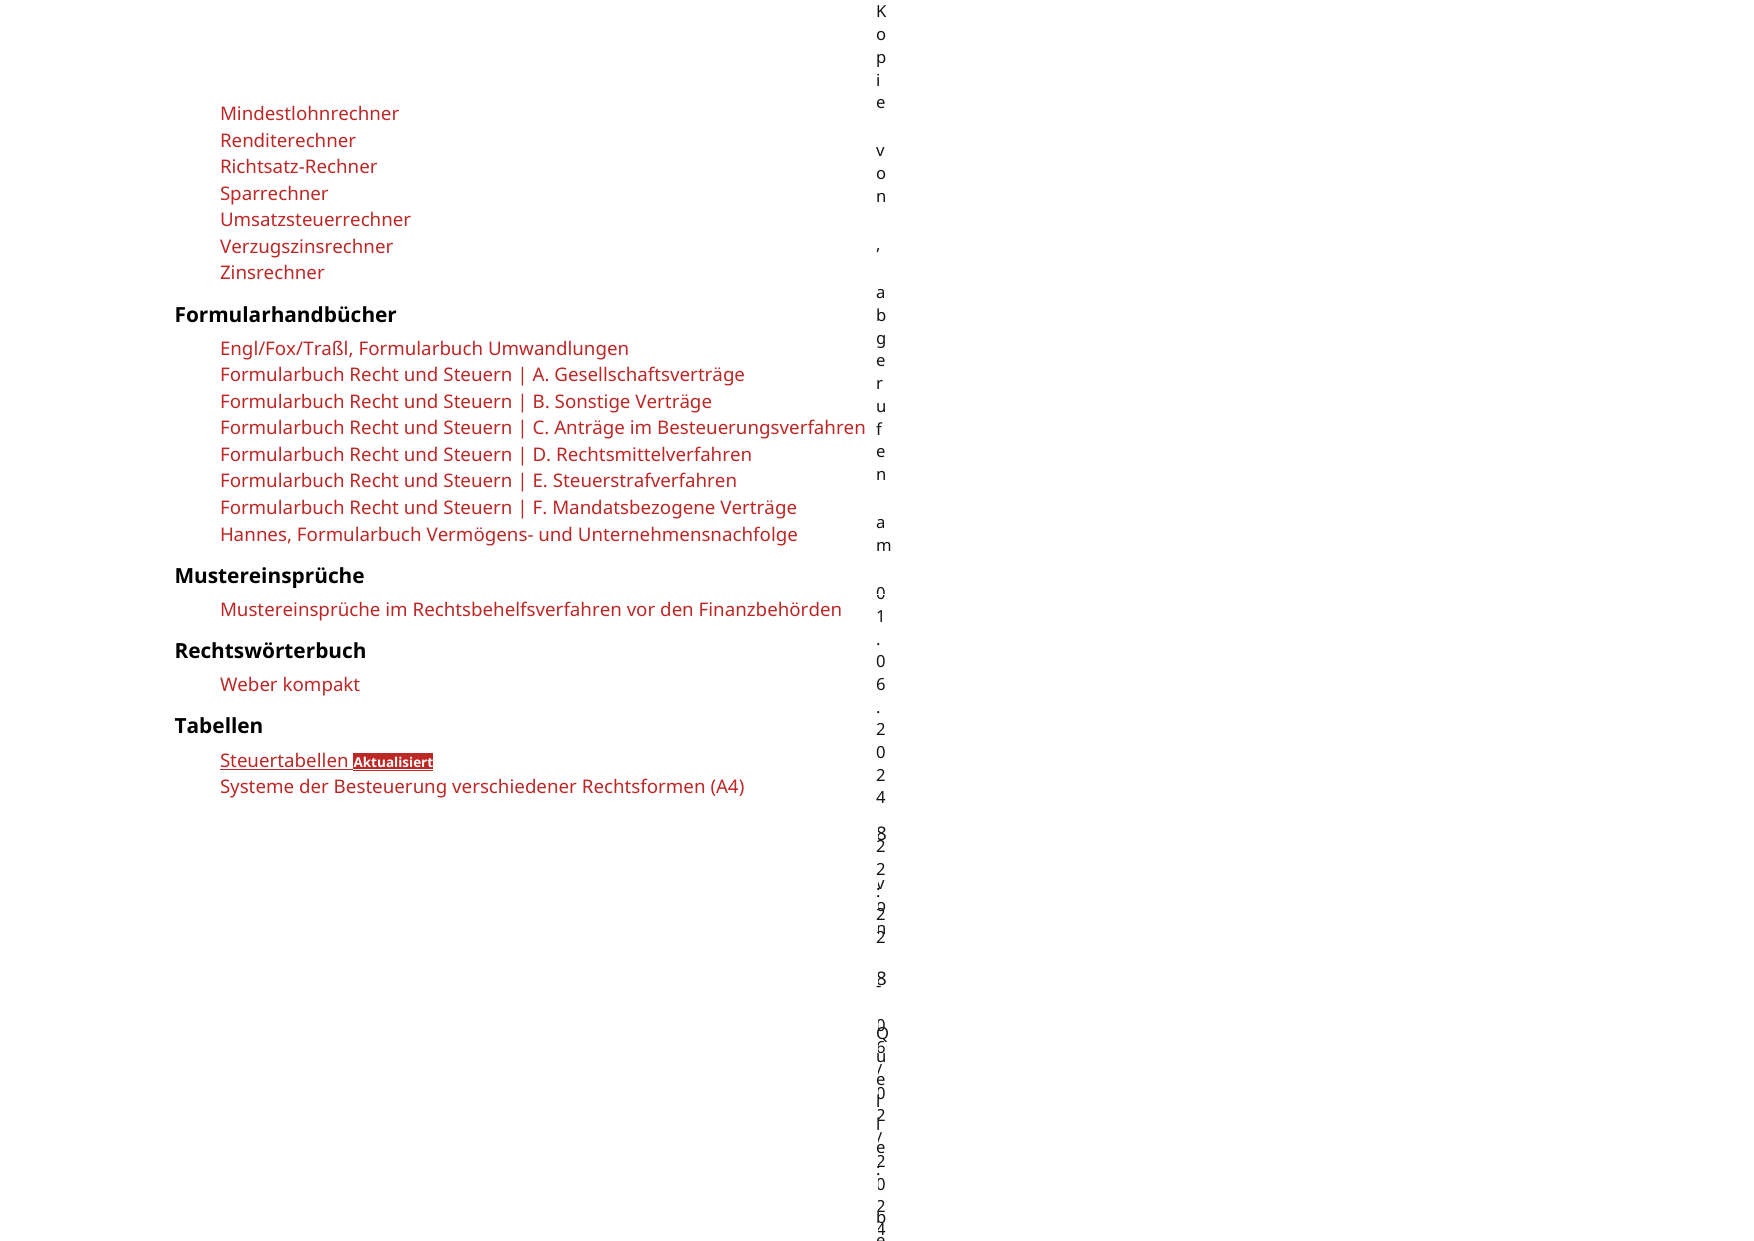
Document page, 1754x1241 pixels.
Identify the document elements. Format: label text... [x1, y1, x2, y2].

text Umsatzsteuerrechner [199, 206, 1566, 232]
text Steuertabellen Aktualisiert [220, 746, 1566, 772]
text Formularbuch Recht und Steuern | B. Sonstige Verträge [199, 387, 1566, 414]
text Tabellen [168, 697, 1564, 744]
text Formularbuch Recht und Steuern | C. Anträge im Besteuerungsverfahren [199, 414, 1566, 440]
text Formularbuch Recht und Steuern | E. Steuerstrafverfahren [199, 467, 1566, 493]
text Formularbuch Recht und Steuern | A. Gesellschaftsverträge [199, 361, 1566, 387]
text Mindestlohnrechner [199, 99, 1566, 126]
text Rechtswörterbuch [168, 622, 1564, 669]
text Engl/​Fox/​Traßl, Formularbuch Umwandlungen [220, 334, 1566, 361]
text Formularbuch Recht und Steuern | F. Mandatsbezogene Verträge [199, 493, 1566, 520]
text Systeme der Besteuerung verschiedener Rechtsformen (A4) [199, 772, 1566, 799]
text Renditerechner [199, 126, 1566, 152]
text Sparrechner [199, 179, 1566, 206]
text Formularbuch Recht und Steuern | D. Rechtsmittelverfahren [199, 440, 1566, 467]
text Weber kompakt [220, 671, 1566, 697]
text Formularhandbücher [168, 285, 1564, 332]
text Zinsrechner [199, 259, 1566, 285]
text Hannes, Formularbuch Vermögens- und Unternehmensnachfolge [199, 520, 1566, 546]
text Richtsatz-Rechner [199, 152, 1566, 179]
text Verzugszinsrechner [199, 232, 1566, 259]
text Mustereinsprüche im Rechtsbehelfsverfahren vor den Finanzbehörden [220, 595, 1566, 622]
text Mustereinsprüche [168, 546, 1564, 594]
